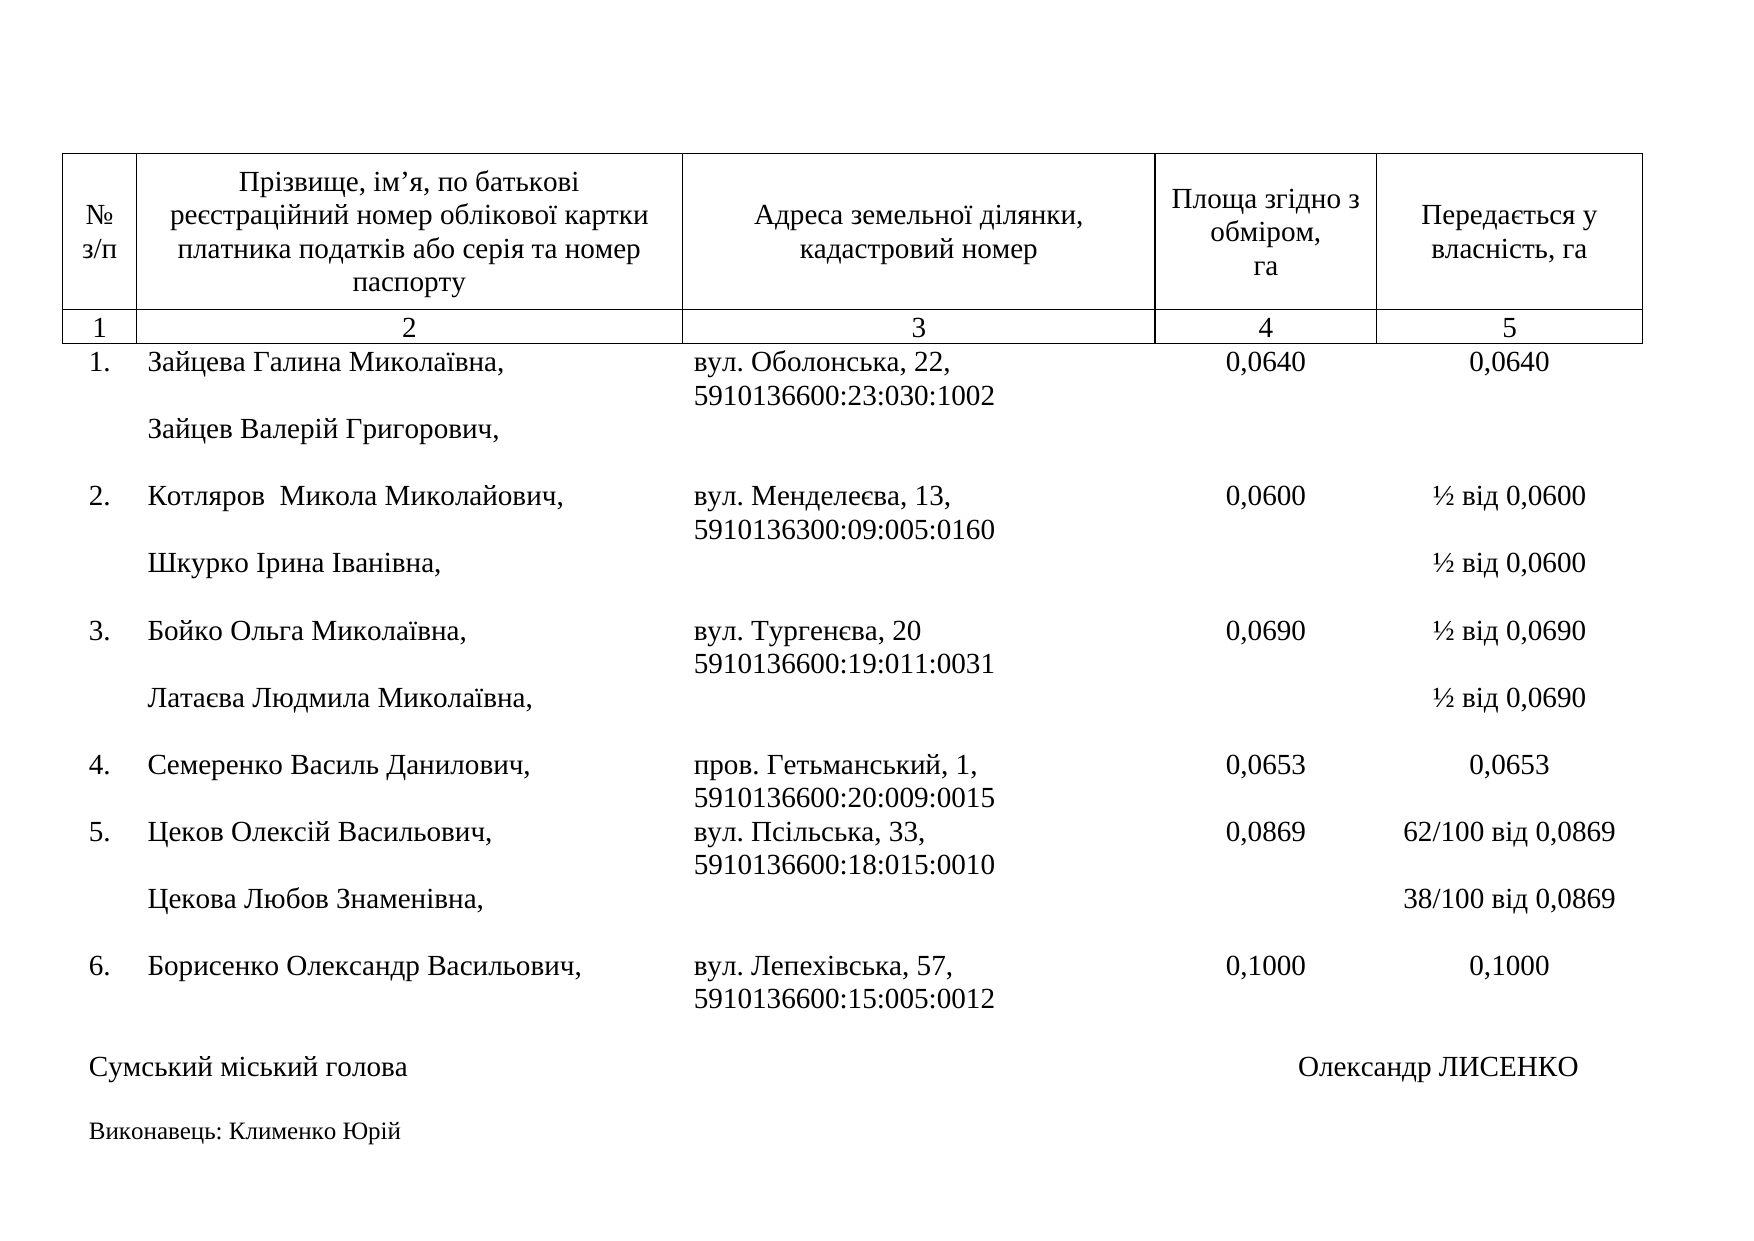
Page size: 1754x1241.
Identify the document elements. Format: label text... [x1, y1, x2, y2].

table_cell ½ від 0,0690 ½ від 0,0690 [1376, 613, 1642, 747]
table_cell 0,0869 [1155, 814, 1376, 948]
table_cell 0,0600 [1155, 479, 1376, 613]
table_cell вул. Лепехівська, 57, 5910136600:15:005:0012 [682, 948, 1155, 1049]
table_cell Котляров Микола Миколайович, Шкурко Ірина Іванівна, [136, 479, 682, 613]
table_cell Бойко Ольга Миколаївна, Латаєва Людмила Миколаївна, [136, 613, 682, 747]
table_cell 5 [1377, 310, 1642, 343]
table_cell 1. [63, 344, 136, 478]
table_cell 0,0640 [1376, 344, 1642, 478]
table_header Площа згідно з обміром, га [1156, 154, 1376, 309]
table_cell 2 [137, 310, 682, 343]
table_cell 6. [63, 948, 136, 1049]
table_cell 0,1000 [1155, 948, 1376, 1049]
table_cell вул. Псільська, 33, 5910136600:18:015:0010 [682, 814, 1155, 948]
table_cell 0,0653 [1376, 747, 1642, 814]
table_cell 2. [63, 479, 136, 613]
table_cell 0,0640 [1155, 344, 1376, 478]
table_header Прізвище, ім’я, по батькові реєстраційний номер облікової картки платника податків або серія та номер паспорту [137, 154, 682, 309]
table_cell 5. [63, 814, 136, 948]
table_cell вул. Менделеєва, 13, 5910136300:09:005:0160 [682, 479, 1155, 613]
table_cell Цеков Олексій Васильович, Цекова Любов Знаменівна, [136, 814, 682, 948]
table_header Передається у власність, га [1377, 154, 1642, 309]
table_header Адреса земельної ділянки, кадастровий номер [683, 154, 1154, 309]
table_header № з/п [63, 154, 136, 309]
text Сумський міський голова Олександр ЛИСЕНКО [89, 282, 1666, 1082]
table_cell ½ від 0,0600 ½ від 0,0600 [1376, 479, 1642, 613]
table_cell Семеренко Василь Данилович, [136, 747, 682, 814]
text Виконавець: Клименко Юрій [89, 1116, 1666, 1144]
table_cell пров. Гетьманський, 1, 5910136600:20:009:0015 [682, 747, 1155, 814]
table_cell 4 [1156, 310, 1376, 343]
table_cell Зайцева Галина Миколаївна, Зайцев Валерій Григорович, [136, 344, 682, 478]
table_cell 0,0653 [1155, 747, 1376, 814]
table_cell 62/100 від 0,0869 38/100 від 0,0869 [1376, 814, 1642, 948]
table_cell 4. [63, 747, 136, 814]
table_cell вул. Оболонська, 22, 5910136600:23:030:1002 [682, 344, 1155, 478]
table_cell 3. [63, 613, 136, 747]
table_cell вул. Тургенєва, 20 5910136600:19:011:0031 [682, 613, 1155, 747]
table_cell 0,1000 [1376, 948, 1642, 1049]
table_cell 3 [683, 310, 1154, 343]
table_cell 0,0690 [1155, 613, 1376, 747]
table_cell 1 [63, 310, 136, 343]
table_cell Борисенко Олександр Васильович, [136, 948, 682, 1049]
